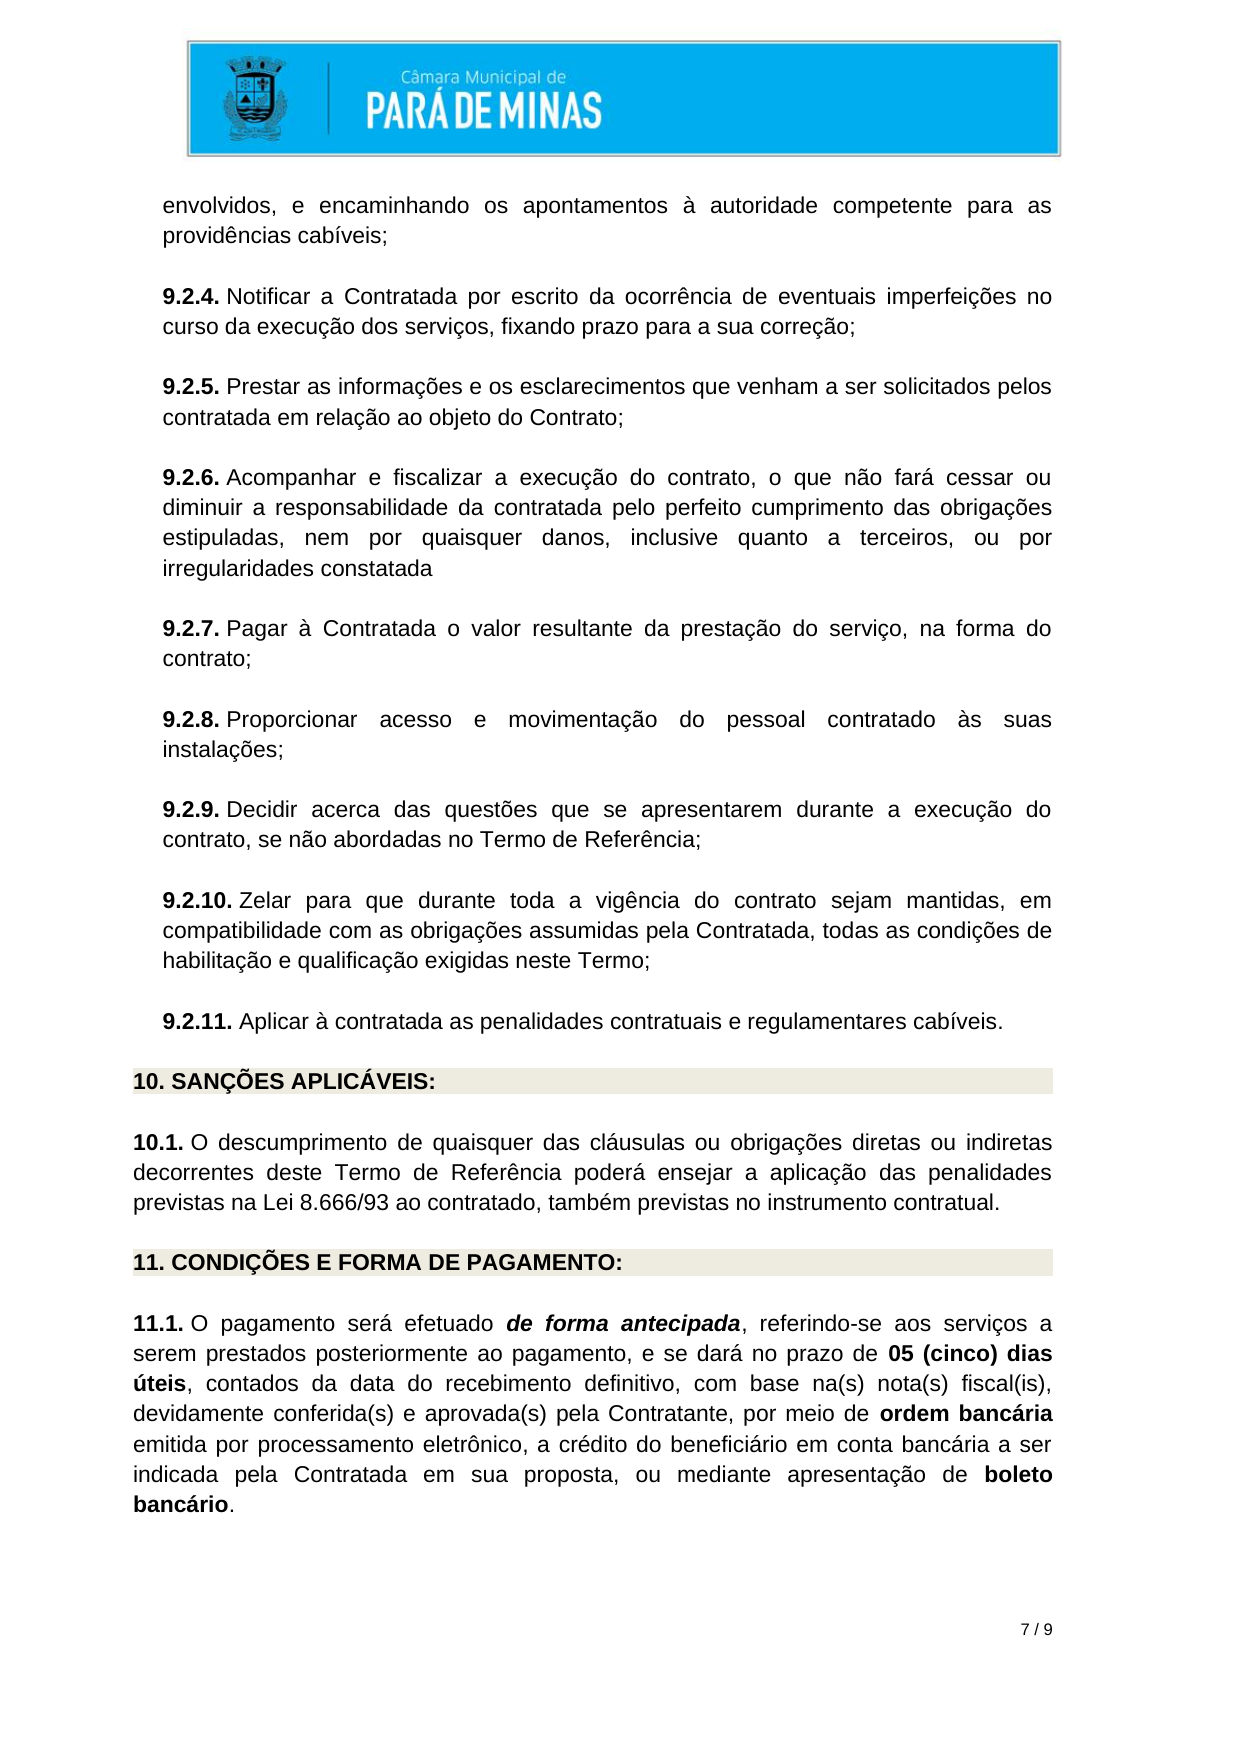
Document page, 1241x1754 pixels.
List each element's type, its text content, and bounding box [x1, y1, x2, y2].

list Notificar a Contratada por escrito da ocorrência de eventuais imperfeições no curso da execução dos serviços, fixando prazo para a sua correção; [162, 283, 1053, 339]
list SANÇÕES APLICÁVEIS: [133, 1068, 1053, 1094]
list O pagamento será efetuado de forma antecipada, referindo-se aos serviços a serem prestados posteriormente ao pagamento, e se dará no prazo de 05 (cinco) dias úteis, contados da data do recebimento definitivo, com base na(s) nota(s) fiscal(is), devidamente conferida(s) e aprovada(s) pela Contratante, por meio de ordem bancária emitida por processamento eletrônico, a crédito do beneficiário em conta bancária a ser indicada pela Contratada em sua proposta, ou mediante apresentação de boleto bancário. [133, 1310, 1053, 1517]
list Zelar para que durante toda a vigência do contrato sejam mantidas, em compatibilidade com as obrigações assumidas pela Contratada, todas as condições de habilitação e qualificação exigidas neste Termo; [162, 887, 1053, 973]
list Proporcionar acesso e movimentação do pessoal contratado às suas instalações; [162, 706, 1053, 762]
list Decidir acerca das questões que se apresentarem durante a execução do contrato, se não abordadas no Termo de Referência; [162, 796, 1053, 853]
picture [0, 28, 1241, 163]
list Aplicar à contratada as penalidades contratuais e regulamentares cabíveis. [162, 1008, 1053, 1034]
list CONDIÇÕES E FORMA DE PAGAMENTO: [133, 1249, 1053, 1276]
list O descumprimento de quaisquer das cláusulas ou obrigações diretas ou indiretas decorrentes deste Termo de Referência poderá ensejar a aplicação das penalidades previstas na Lei 8.666/93 ao contratado, também previstas no instrumento contratual. [133, 1128, 1053, 1215]
list Prestar as informações e os esclarecimentos que venham a ser solicitados pelos contratada em relação ao objeto do Contrato; [162, 373, 1053, 430]
list Pagar à Contratada o valor resultante da prestação do serviço, na forma do contrato; [162, 615, 1053, 671]
list Acompanhar e fiscalizar a execução do contrato, o que não fará cessar ou diminuir a responsabilidade da contratada pelo perfeito cumprimento das obrigações estipuladas, nem por quaisquer danos, inclusive quanto a terceiros, ou por irregularidades constatada [162, 464, 1053, 581]
